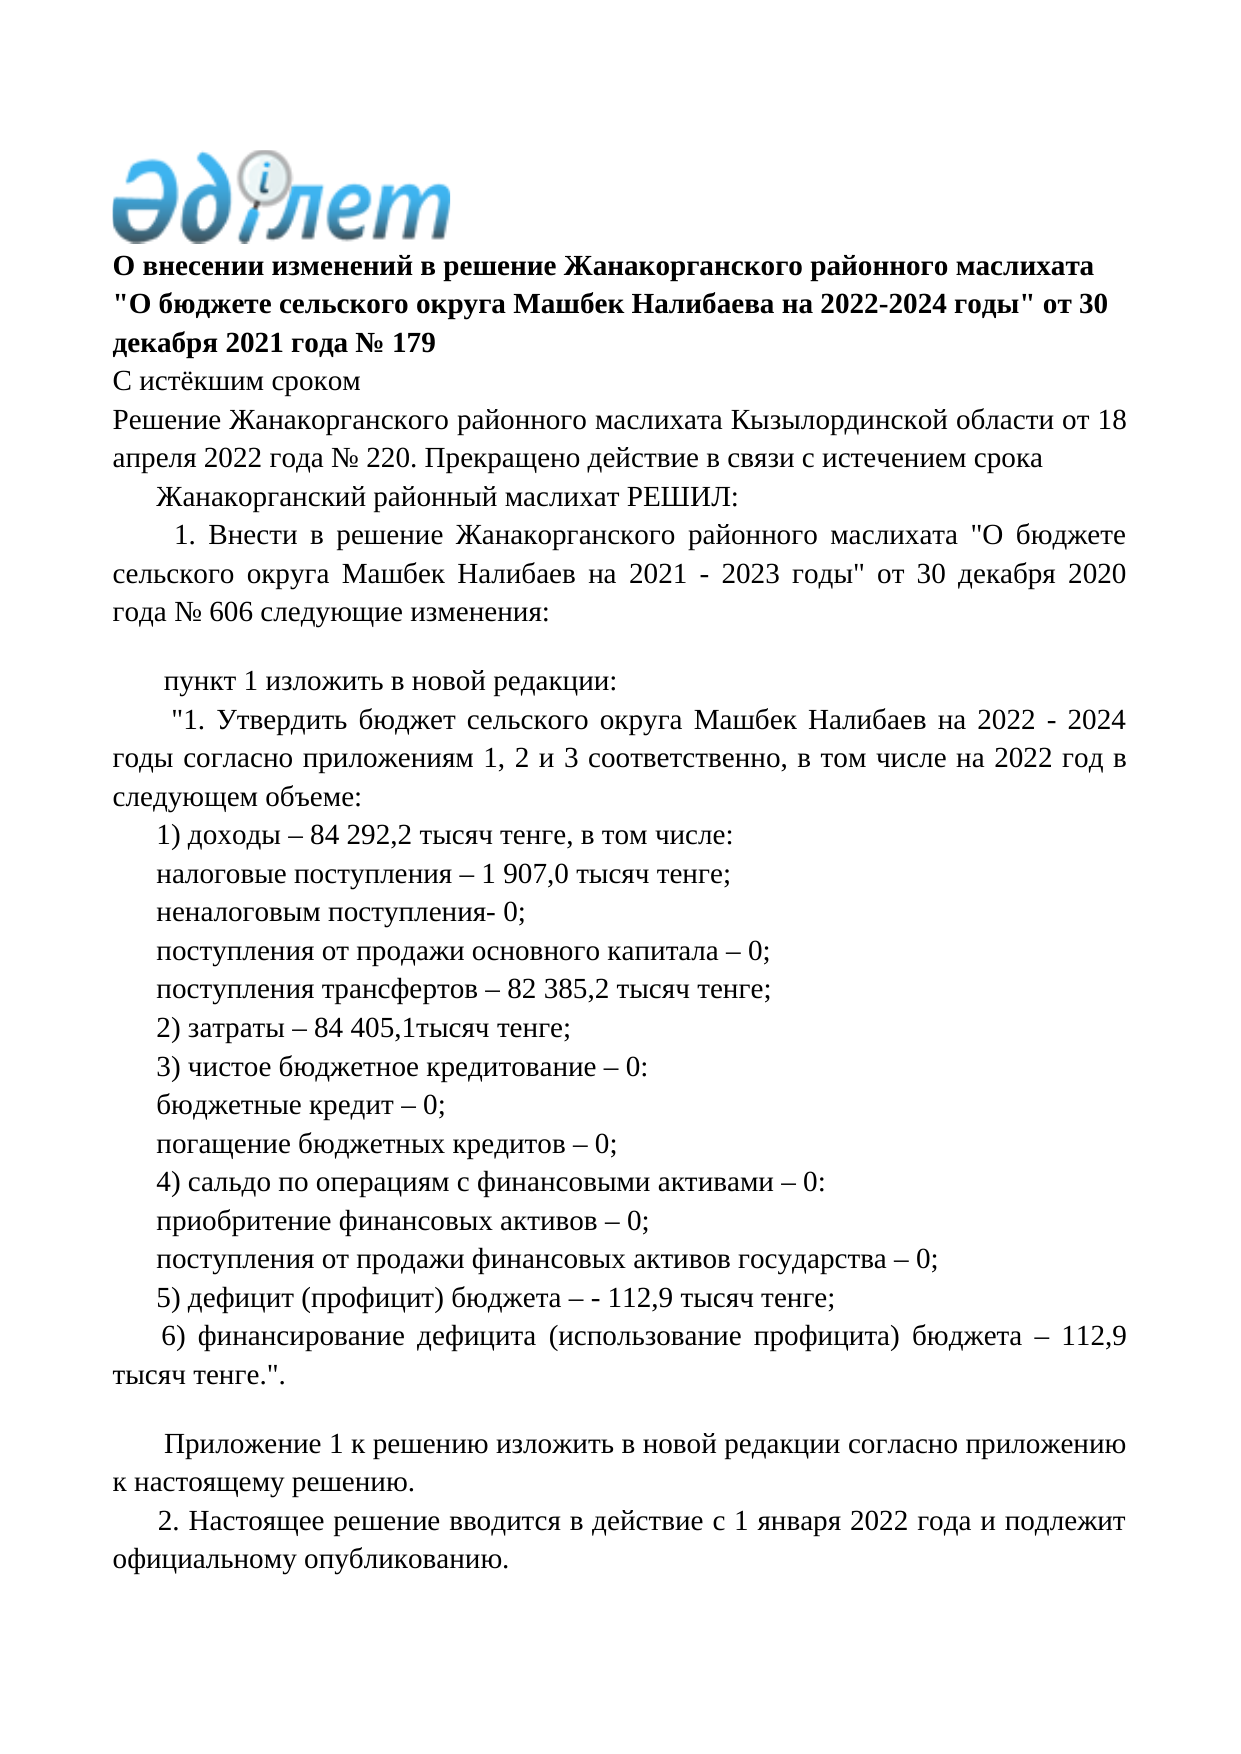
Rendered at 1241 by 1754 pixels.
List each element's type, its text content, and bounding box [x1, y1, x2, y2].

text погащение бюджетных кредитов – 0; [112, 1126, 1128, 1159]
text Жанакорганский районный маслихат РЕШИЛ: [112, 479, 1128, 512]
text поступления от продажи финансовых активов государства – 0; [112, 1241, 1128, 1275]
text приобритение финансовых активов – 0; [112, 1203, 1128, 1236]
text бюджетные кредит – 0; [112, 1087, 1128, 1121]
text неналоговым поступления- 0; [112, 894, 1128, 928]
text 1. Внести в решение Жанакорганского районного маслихата "О бюджете сельского округа Машбек Налибаев на 2021 - 2023 годы" от 30 декабря 2020 года № 606 следующие изменения: [112, 517, 1128, 628]
text 4) сальдо по операциям с финансовыми активами – 0: [112, 1164, 1128, 1198]
text 6) финансирование дефицита (использование профицита) бюджета – 112,9 тысяч тенге.". [112, 1318, 1128, 1391]
text налоговые поступления – 1 907,0 тысяч тенге; [112, 856, 1128, 889]
text пункт 1 изложить в новой редакции: [112, 663, 1128, 697]
text Решение Жанакорганского районного маслихата Кызылординской области от 18 апреля 2022 года № 220. Прекращено действие в связи с истечением срока [112, 402, 1128, 474]
text "1. Утвердить бюджет сельского округа Машбек Налибаев на 2022 - 2024 годы согласно приложениям 1, 2 и 3 соответственно, в том числе на 2022 год в следующем объеме: [112, 702, 1128, 812]
text О внесении изменений в решение Жанакорганского районного маслихата "О бюджете сельского округа Машбек Налибаева на 2022-2024 годы" от 30 декабря 2021 года № 179 [112, 248, 1128, 358]
picture [112, 150, 451, 244]
text Приложение 1 к решению изложить в новой редакции согласно приложению к настоящему решению. [112, 1426, 1128, 1498]
text 2. Настоящее решение вводится в действие с 1 января 2022 года и подлежит официальному опубликованию. [112, 1503, 1128, 1575]
text 5) дефицит (профицит) бюджета – - 112,9 тысяч тенге; [112, 1280, 1128, 1313]
text 3) чистое бюджетное кредитование – 0: [112, 1049, 1128, 1082]
text поступления от продажи основного капитала – 0; [112, 933, 1128, 967]
text 1) доходы – 84 292,2 тысяч тенге, в том числе: [112, 817, 1128, 851]
text С истёкшим сроком [112, 363, 1128, 397]
text поступления трансфертов – 82 385,2 тысяч тенге; [112, 972, 1128, 1005]
text 2) затраты – 84 405,1тысяч тенге; [112, 1010, 1128, 1044]
